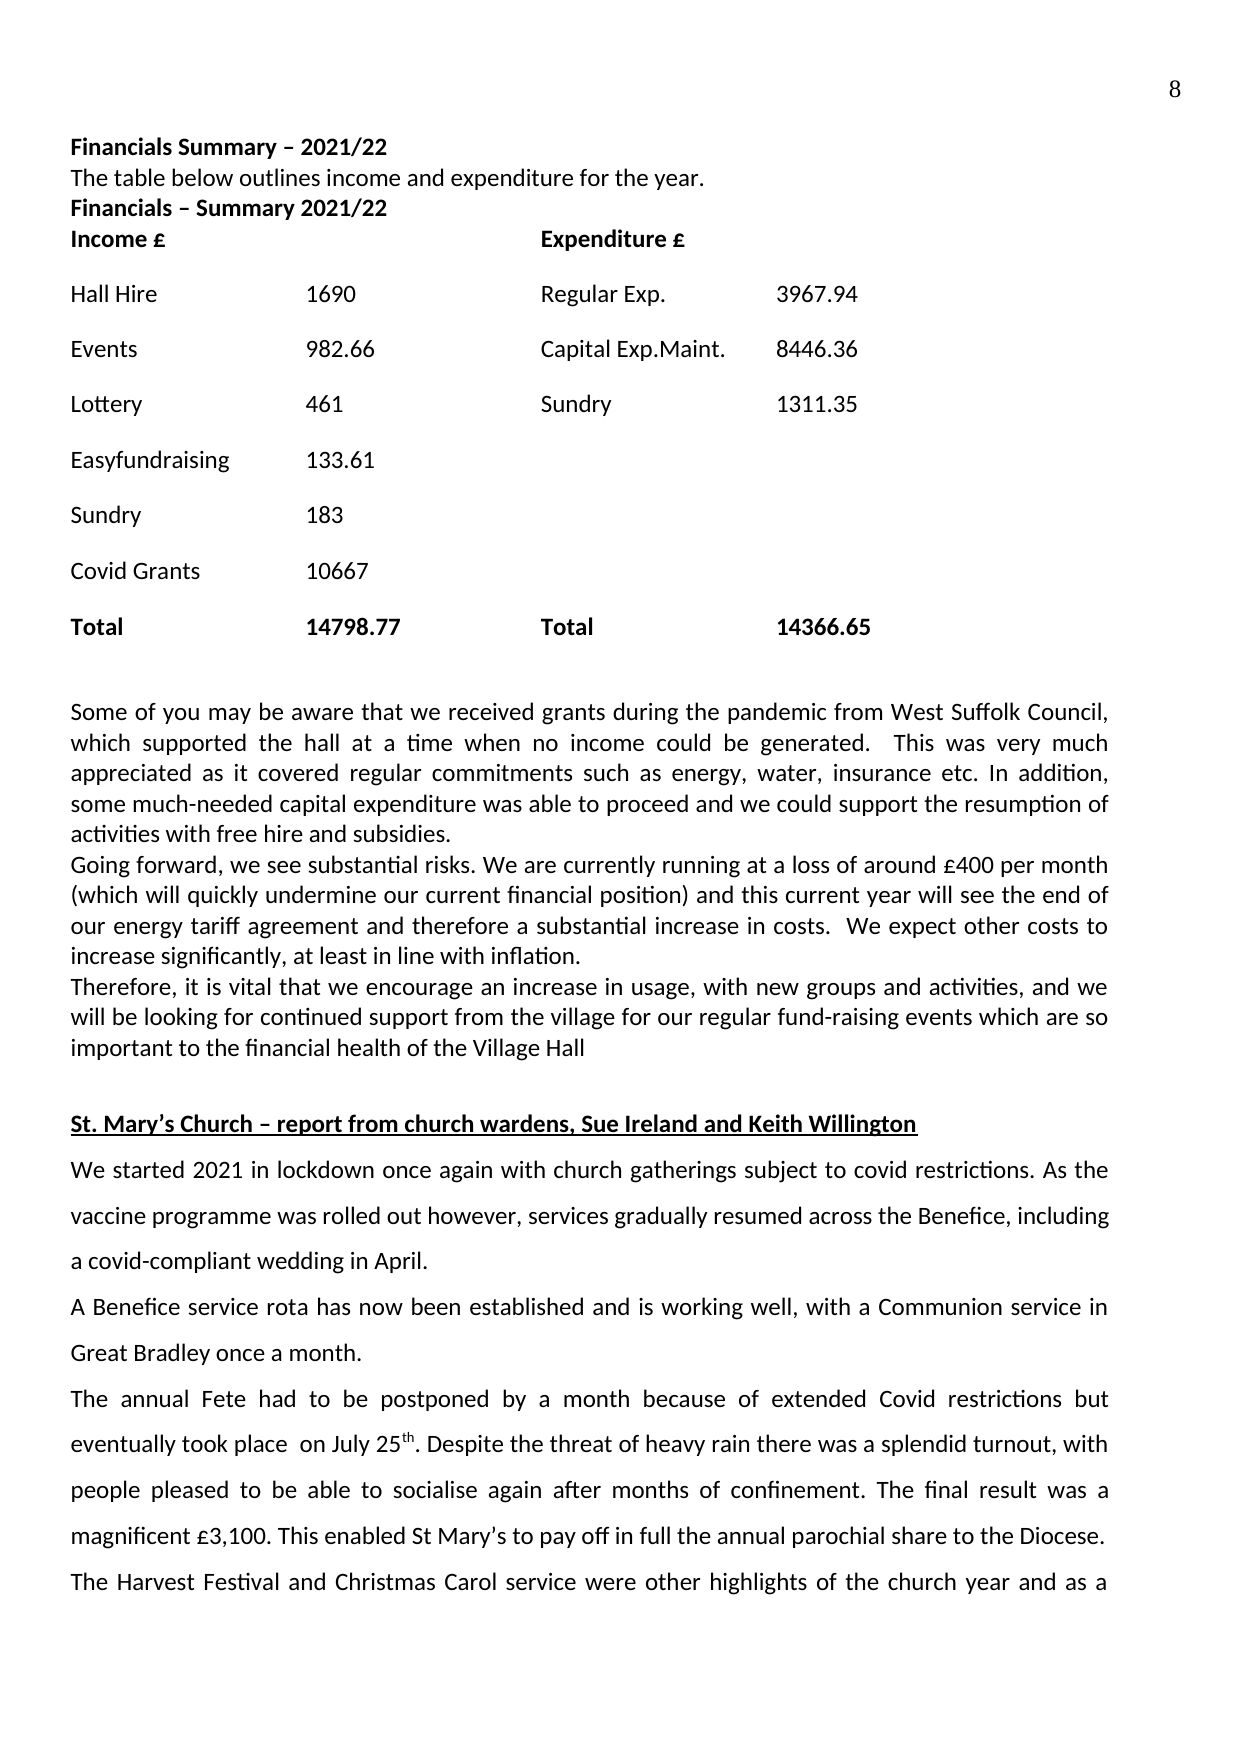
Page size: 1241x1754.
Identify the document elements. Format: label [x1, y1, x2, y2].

table_cell [59, 131, 1122, 1596]
